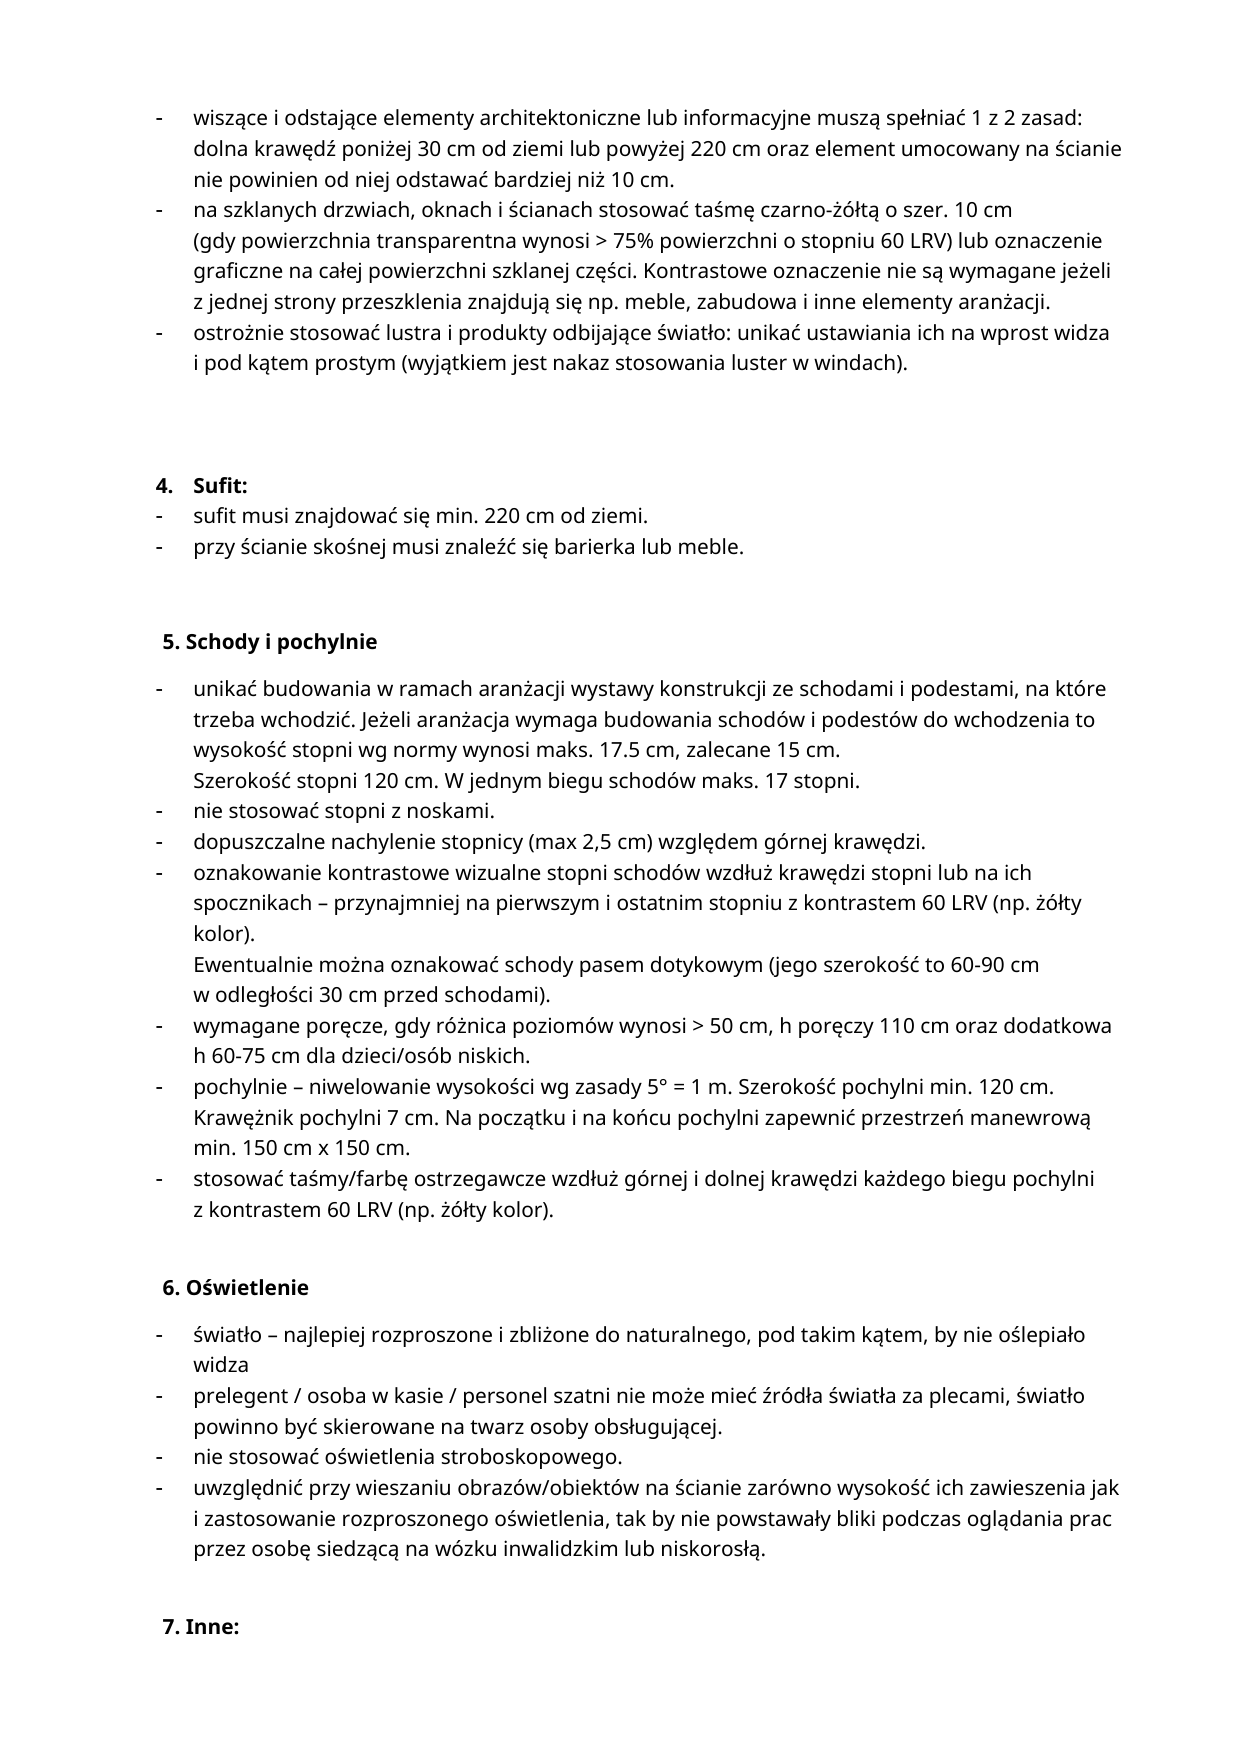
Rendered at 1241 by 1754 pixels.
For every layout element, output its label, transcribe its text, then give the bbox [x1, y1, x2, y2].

list przy ścianie skośnej musi znaleźć się barierka lub meble. [156, 532, 1137, 561]
list unikać budowania w ramach aranżacji wystawy konstrukcji ze schodami i podestami, na które trzeba wchodzić. Jeżeli aranżacja wymaga budowania schodów i podestów do wchodzenia to wysokość stopni wg normy wynosi maks. 17.5 cm, zalecane 15 cm. Szerokość stopni 120 cm. W jednym biegu schodów maks. 17 stopni. [156, 674, 1137, 794]
list wiszące i odstające elementy architektoniczne lub informacyjne muszą spełniać 1 z 2 zasad: dolna krawędź poniżej 30 cm od ziemi lub powyżej 220 cm oraz element umocowany na ścianie [156, 103, 1137, 162]
list h 60-75 cm dla dzieci/osób niskich. [193, 1042, 1137, 1070]
list ostrożnie stosować lustra i produkty odbijające światło: unikać ustawiania ich na wprost widza i pod kątem prostym (wyjątkiem jest nakaz stosowania luster w windach). [156, 318, 1137, 377]
list stosować taśmy/farbę ostrzegawcze wzdłuż górnej i dolnej krawędzi każdego biegu pochylni z kontrastem 60 LRV (np. żółty kolor). [156, 1164, 1137, 1223]
list nie stosować stopni z noskami. [156, 797, 1137, 825]
list wymagane poręcze, gdy różnica poziomów wynosi > 50 cm, h poręczy 110 cm oraz dodatkowa [156, 1011, 1137, 1039]
list prelegent / osoba w kasie / personel szatni nie może mieć źródła światła za plecami, światło powinno być skierowane na twarz osoby obsługującej. [156, 1381, 1137, 1440]
list przez osobę siedzącą na wózku inwalidzkim lub niskorosłą. [193, 1534, 1137, 1563]
list w odległości 30 cm przed schodami). [193, 980, 1137, 1009]
text 6. Oświetlenie [162, 1273, 1137, 1301]
list Krawężnik pochylni 7 cm. Na początku i na końcu pochylni zapewnić przestrzeń manewrową min. 150 cm x 150 cm. [193, 1103, 1137, 1162]
list nie stosować oświetlenia stroboskopowego. [156, 1442, 1137, 1471]
list światło – najlepiej rozproszone i zbliżone do naturalnego, pod takim kątem, by nie oślepiało widza [156, 1320, 1137, 1379]
list nie powinien od niej odstawać bardziej niż 10 cm. [193, 165, 1137, 193]
list uwzględnić przy wieszaniu obrazów/obiektów na ścianie zarówno wysokość ich zawieszenia jak i zastosowanie rozproszonego oświetlenia, tak by nie powstawały bliki podczas oglądania prac [156, 1473, 1137, 1532]
list sufit musi znajdować się min. 220 cm od ziemi. [156, 502, 1137, 530]
list dopuszczalne nachylenie stopnicy (max 2,5 cm) względem górnej krawędzi. [156, 827, 1137, 856]
list Ewentualnie można oznakować schody pasem dotykowym (jego szerokość to 60-90 cm [193, 950, 1137, 978]
text 7. Inne: [162, 1612, 1137, 1641]
list (gdy powierzchnia transparentna wynosi > 75% powierzchni o stopniu 60 LRV) lub oznaczenie graficzne na całej powierzchni szklanej części. Kontrastowe oznaczenie nie są wymagane jeżeli z jednej strony przeszklenia znajdują się np. meble, zabudowa i inne elementy aranżacji. [193, 226, 1137, 316]
list na szklanych drzwiach, oknach i ścianach stosować taśmę czarno-żółtą o szer. 10 cm [156, 195, 1137, 224]
text 5. Schody i pochylnie [162, 627, 1137, 655]
list Sufit: [156, 471, 1137, 499]
list oznakowanie kontrastowe wizualne stopni schodów wzdłuż krawędzi stopni lub na ich spocznikach – przynajmniej na pierwszym i ostatnim stopniu z kontrastem 60 LRV (np. żółty kolor). [156, 858, 1137, 947]
list pochylnie – niwelowanie wysokości wg zasady 5° = 1 m. Szerokość pochylni min. 120 cm. [156, 1072, 1137, 1101]
